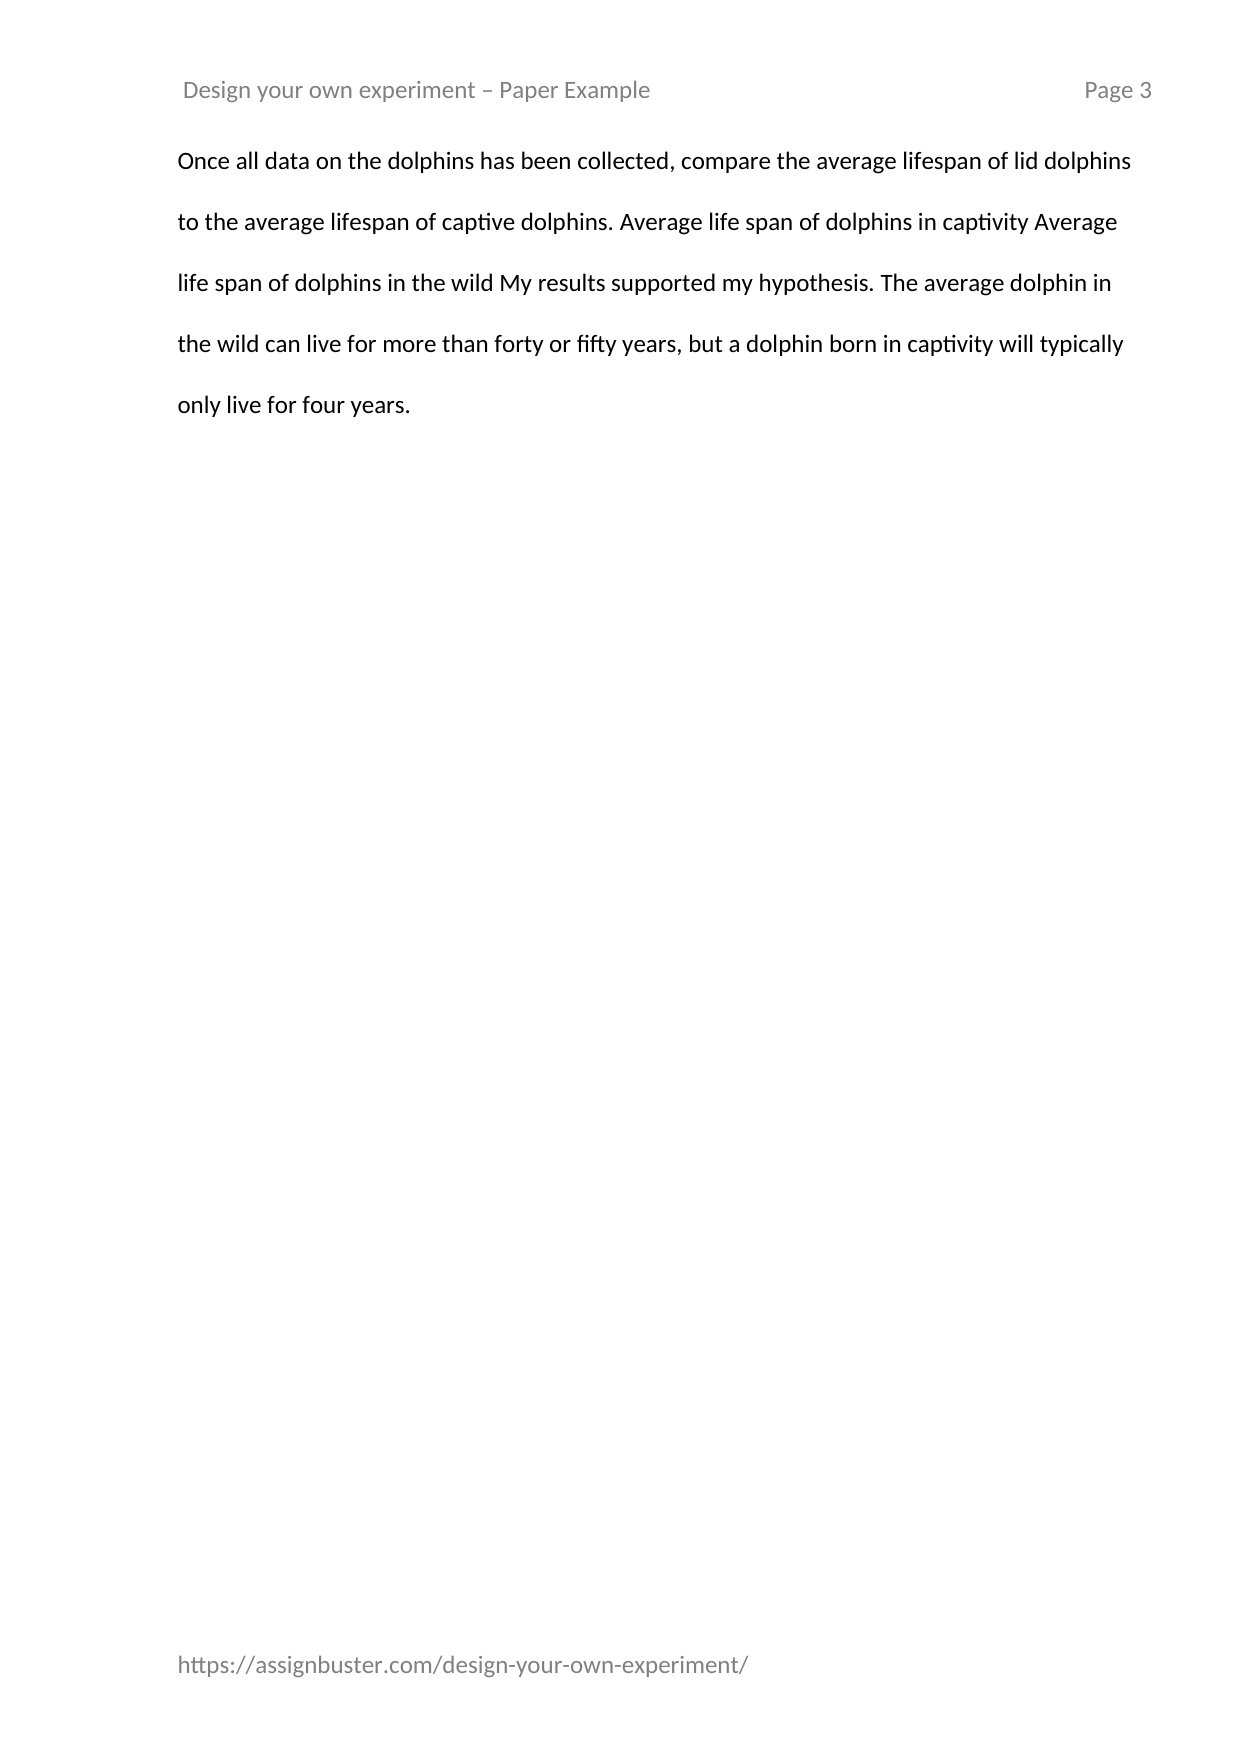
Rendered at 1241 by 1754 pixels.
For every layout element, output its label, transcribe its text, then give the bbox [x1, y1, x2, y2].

text Once all data on the dolphins has been collected, compare the average lifespan of lid dolphins to the average lifespan of captive dolphins. Average life span of dolphins in captivity Average life span of dolphins in the wild My results supported my hypothesis. The average dolphin in the wild can live for more than forty or fifty years, but a dolphin born in captivity will typically only live for four years. [177, 145, 1152, 420]
